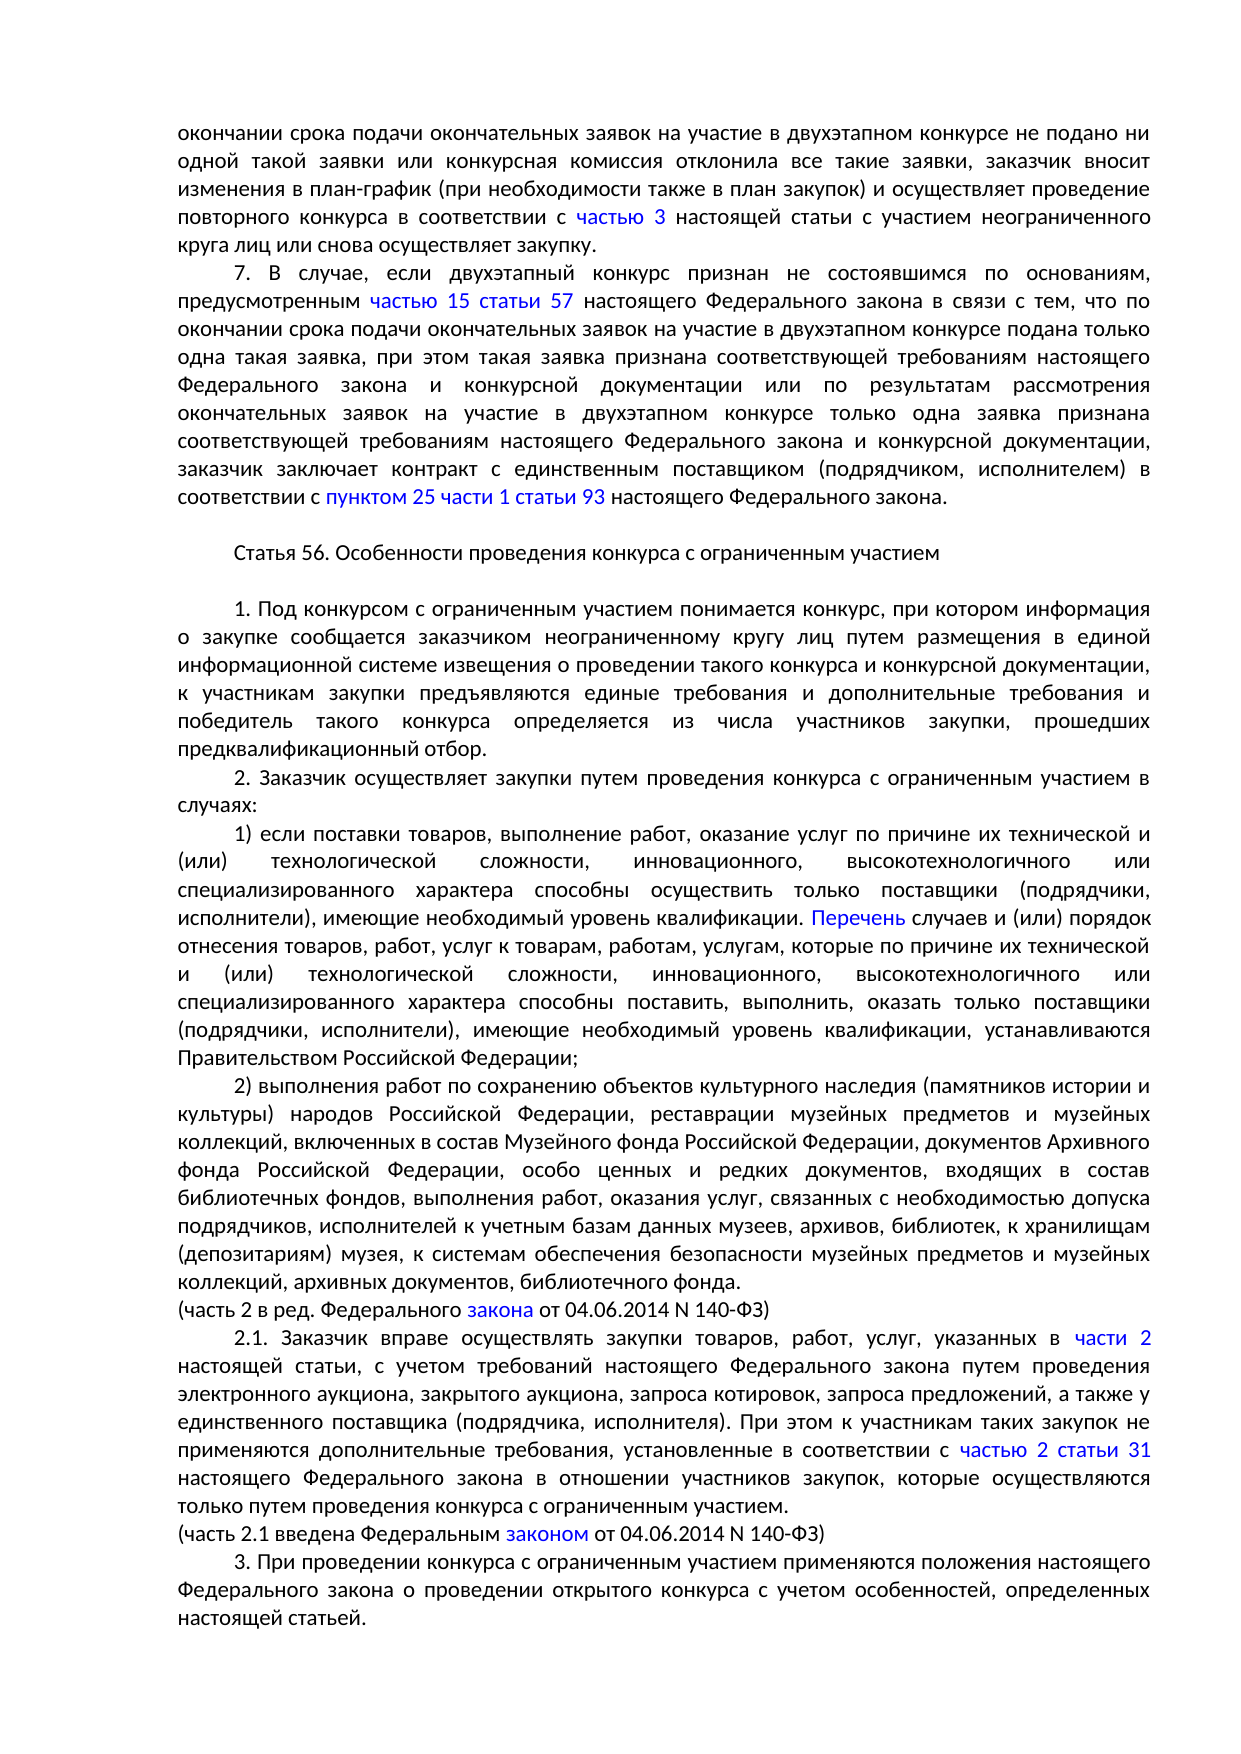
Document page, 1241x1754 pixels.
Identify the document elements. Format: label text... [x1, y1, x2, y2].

text Статья 56. Особенности проведения конкурса с ограниченным участием [177, 538, 1152, 566]
text 7. В случае, если двухэтапный конкурс признан не состоявшимся по основаниям, предусмотренным частью 15 статьи 57 настоящего Федерального закона в связи с тем, что по окончании срока подачи окончательных заявок на участие в двухэтапном конкурсе подана только одна такая заявка, при этом такая заявка признана соответствующей требованиям настоящего Федерального закона и конкурсной документации или по результатам рассмотрения окончательных заявок на участие в двухэтапном конкурсе только одна заявка признана соответствующей требованиям настоящего Федерального закона и конкурсной документации, заказчик заключает контракт с единственным поставщиком (подрядчиком, исполнителем) в соответствии с пунктом 25 части 1 статьи 93 настоящего Федерального закона. [177, 258, 1152, 510]
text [177, 118, 1152, 258]
text 2) выполнения работ по сохранению объектов культурного наследия (памятников истории и культуры) народов Российской Федерации, реставрации музейных предметов и музейных коллекций, включенных в состав Музейного фонда Российской Федерации, документов Архивного фонда Российской Федерации, особо ценных и редких документов, входящих в состав библиотечных фондов, выполнения работ, оказания услуг, связанных с необходимостью допуска подрядчиков, исполнителей к учетным базам данных музеев, архивов, библиотек, к хранилищам (депозитариям) музея, к системам обеспечения безопасности музейных предметов и музейных коллекций, архивных документов, библиотечного фонда. [177, 1071, 1152, 1295]
text 3. При проведении конкурса с ограниченным участием применяются положения настоящего Федерального закона о проведении открытого конкурса с учетом особенностей, определенных настоящей статьей. [177, 1547, 1152, 1631]
text (часть 2.1 введена Федеральным законом от 04.06.2014 N 140-ФЗ) [177, 1519, 1152, 1547]
text 2. Заказчик осуществляет закупки путем проведения конкурса с ограниченным участием в случаях: [177, 763, 1152, 819]
text 1) если поставки товаров, выполнение работ, оказание услуг по причине их технической и (или) технологической сложности, инновационного, высокотехнологичного или специализированного характера способны осуществить только поставщики (подрядчики, исполнители), имеющие необходимый уровень квалификации. Перечень случаев и (или) порядок отнесения товаров, работ, услуг к товарам, работам, услугам, которые по причине их технической и (или) технологической сложности, инновационного, высокотехнологичного или специализированного характера способны поставить, выполнить, оказать только поставщики (подрядчики, исполнители), имеющие необходимый уровень квалификации, устанавливаются Правительством Российской Федерации; [177, 819, 1152, 1071]
text 1. Под конкурсом с ограниченным участием понимается конкурс, при котором информация о закупке сообщается заказчиком неограниченному кругу лиц путем размещения в единой информационной системе извещения о проведении такого конкурса и конкурсной документации, к участникам закупки предъявляются единые требования и дополнительные требования и победитель такого конкурса определяется из числа участников закупки, прошедших предквалификационный отбор. [177, 594, 1152, 763]
text 2.1. Заказчик вправе осуществлять закупки товаров, работ, услуг, указанных в части 2 настоящей статьи, с учетом требований настоящего Федерального закона путем проведения электронного аукциона, закрытого аукциона, запроса котировок, запроса предложений, а также у единственного поставщика (подрядчика, исполнителя). При этом к участникам таких закупок не применяются дополнительные требования, установленные в соответствии с частью 2 статьи 31 настоящего Федерального закона в отношении участников закупок, которые осуществляются только путем проведения конкурса с ограниченным участием. [177, 1323, 1152, 1519]
text (часть 2 в ред. Федерального закона от 04.06.2014 N 140-ФЗ) [177, 1295, 1152, 1323]
